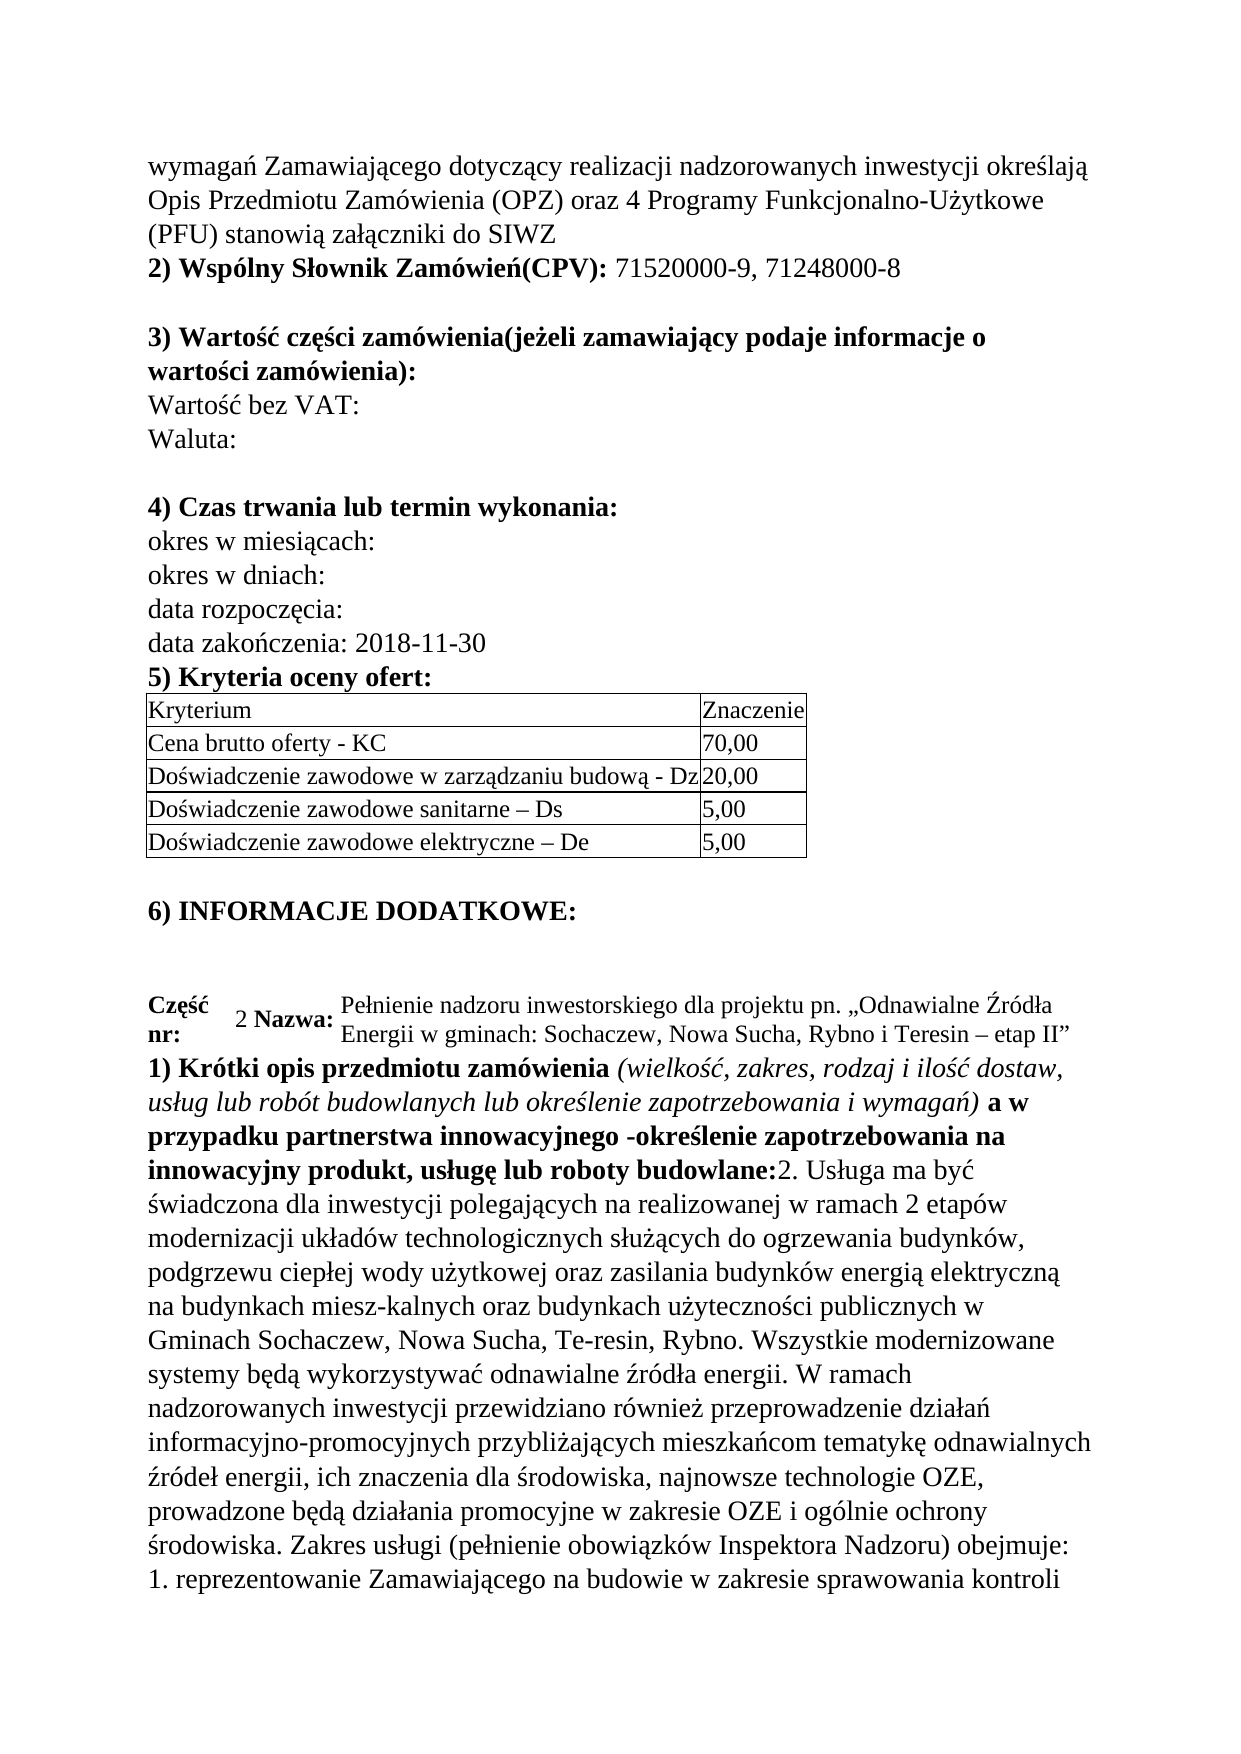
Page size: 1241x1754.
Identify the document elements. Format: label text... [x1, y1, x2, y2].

table_cell Cena brutto oferty - KC [147, 727, 700, 758]
table_cell Doświadczenie zawodowe elektryczne – De [147, 825, 700, 857]
table_cell 5,00 [701, 793, 806, 824]
table_cell 5,00 [701, 825, 806, 857]
table_header 2 [233, 989, 252, 1049]
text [148, 148, 1093, 693]
table_header Część nr: [146, 989, 233, 1049]
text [148, 1049, 1093, 1594]
text 6) INFORMACJE DODATKOWE: [148, 858, 1093, 960]
table_header Nazwa: [252, 989, 339, 1049]
table_cell Doświadczenie zawodowe sanitarne – Ds [147, 793, 700, 824]
table_header Pełnienie nadzoru inwestorskiego dla projektu pn. „Odnawialne Źródła Energii w gminach: Sochaczew, Nowa Sucha, Rybno i Teresin – etap II” [339, 989, 1100, 1049]
table_cell 70,00 [701, 727, 806, 758]
table_header Znaczenie [701, 694, 806, 726]
table_cell Doświadczenie zawodowe w zarządzaniu budową - Dz [147, 760, 700, 791]
table_cell 20,00 [701, 760, 806, 791]
table_header Kryterium [147, 694, 700, 726]
